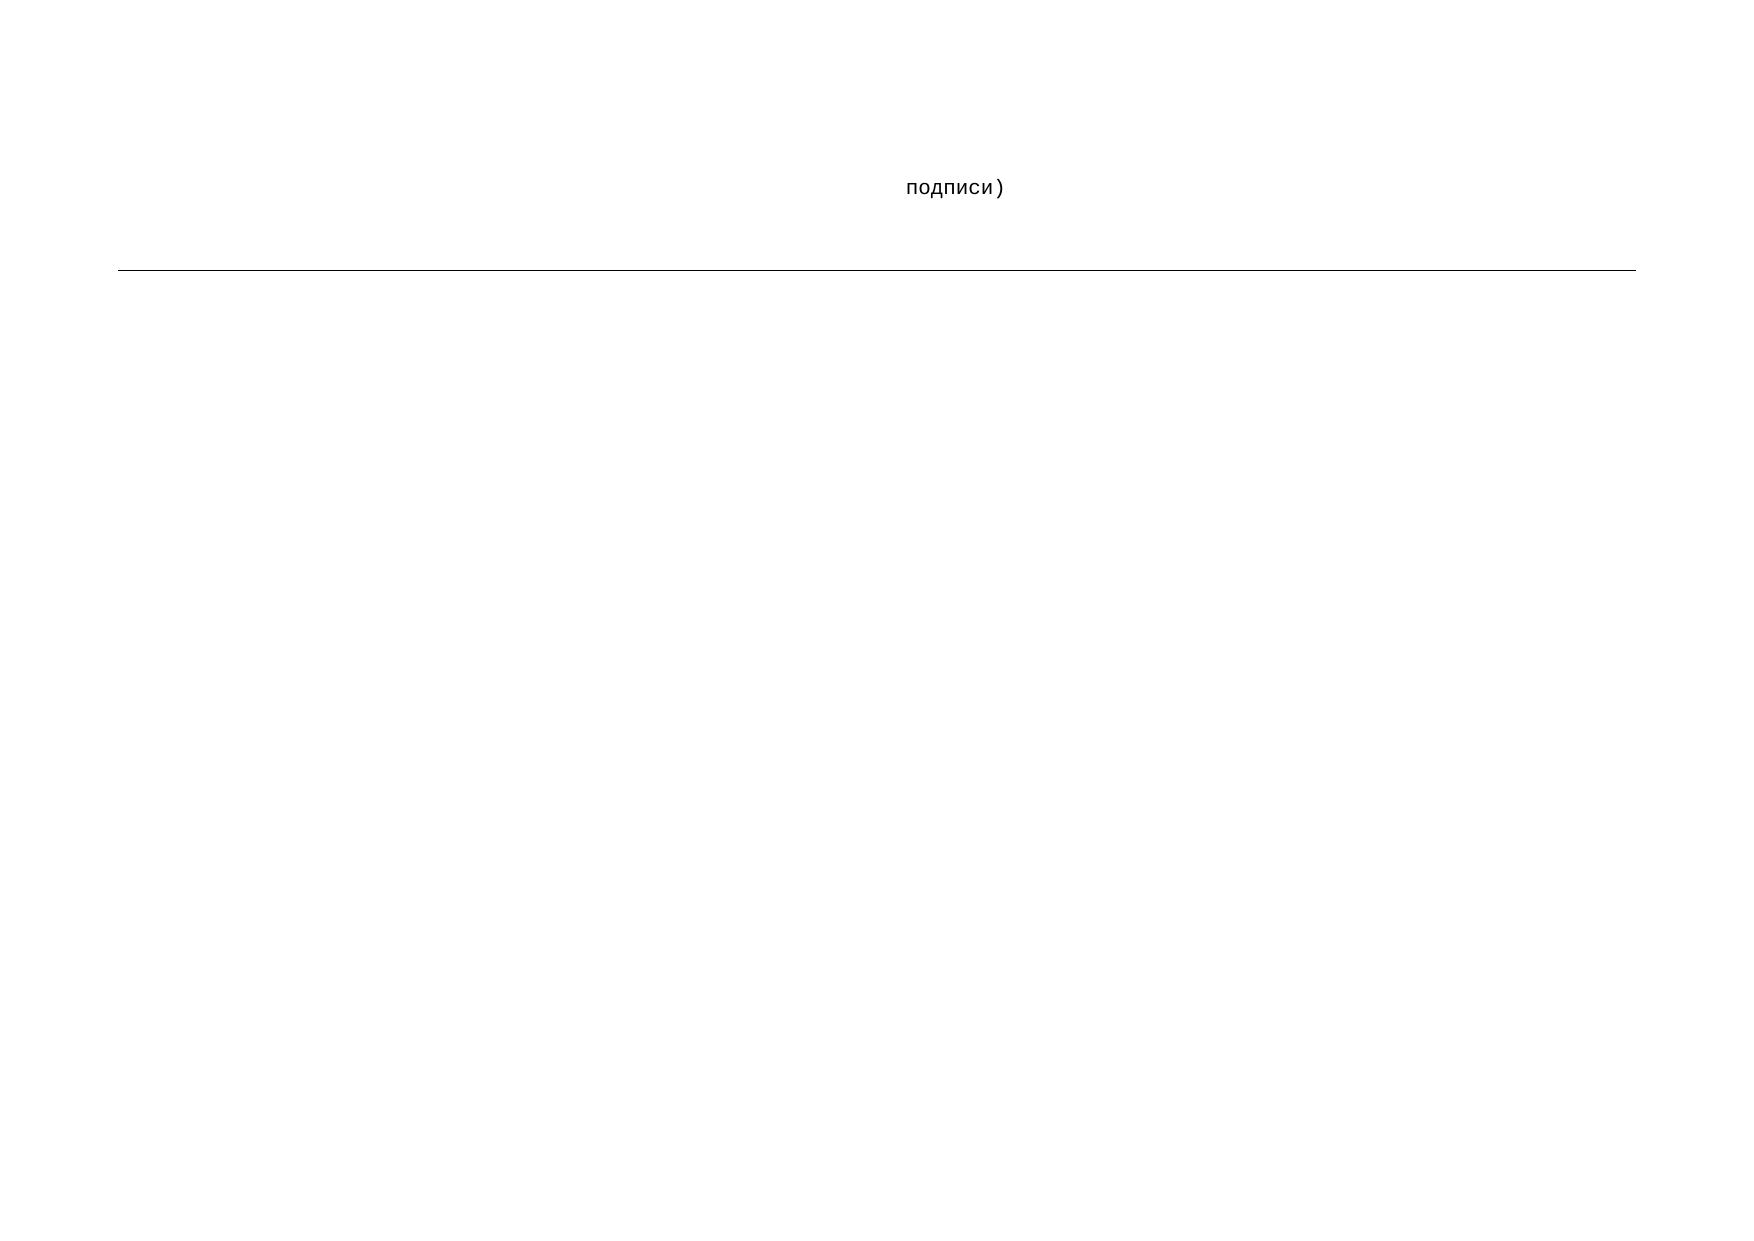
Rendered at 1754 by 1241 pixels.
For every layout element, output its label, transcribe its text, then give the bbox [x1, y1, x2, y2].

text подписи) [118, 177, 1636, 201]
